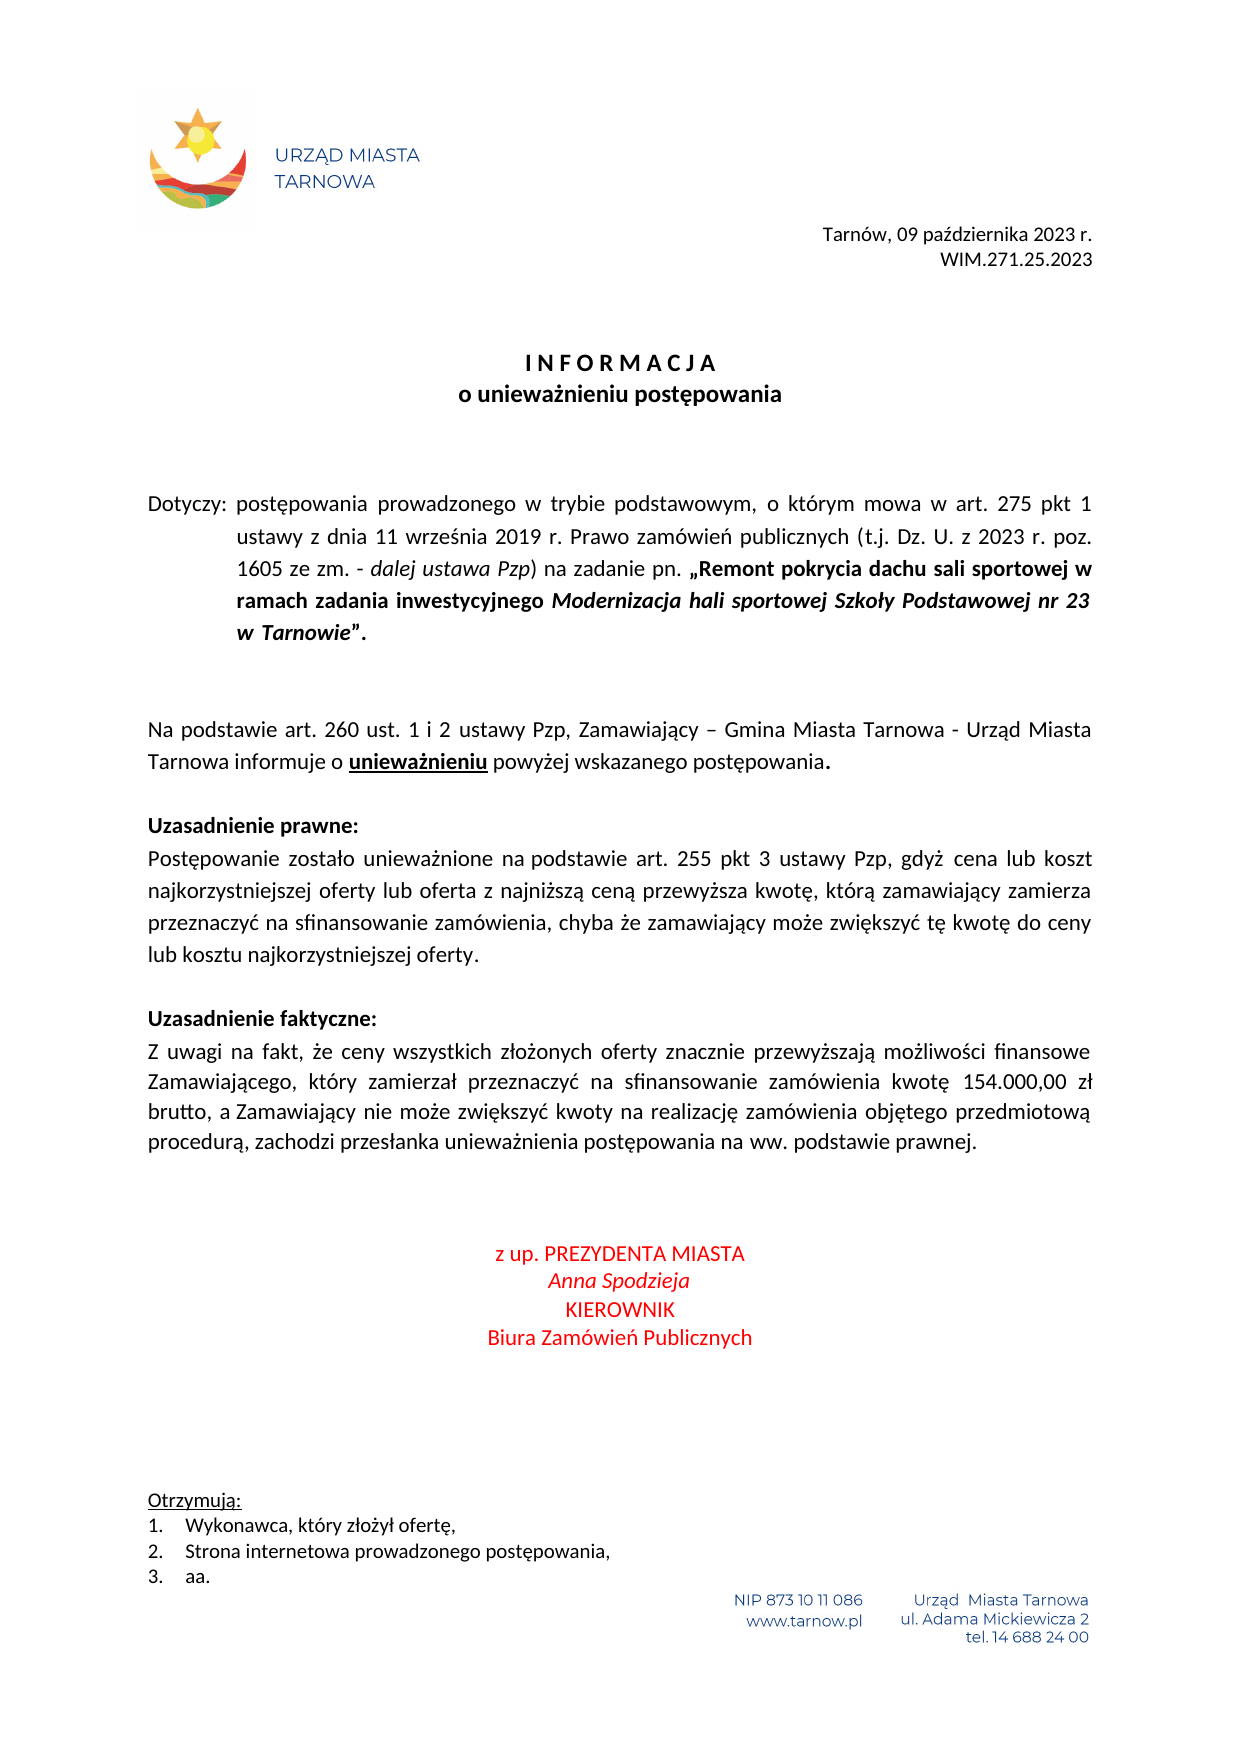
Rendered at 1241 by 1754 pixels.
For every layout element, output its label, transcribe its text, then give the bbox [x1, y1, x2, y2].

text I N F O R M A C J A [148, 347, 1092, 378]
text z up. PREZYDENTA MIASTA [148, 1239, 1092, 1267]
text Tarnów, 09 października 2023 r. [148, 221, 1092, 246]
text Z uwagi na fakt, że ceny wszystkich złożonych oferty znacznie przewyższają możliwości finansowe Zamawiającego, który zamierzał przeznaczyć na sfinansowanie zamówienia kwotę 154.000,00 zł brutto, a Zamawiający nie może zwiększyć kwoty na realizację zamówienia objętego przedmiotową procedurą, zachodzi przesłanka unieważnienia postępowania na ww. podstawie prawnej. [148, 1037, 1092, 1155]
text Biura Zamówień Publicznych [148, 1323, 1092, 1351]
text Anna Spodzieja [148, 1267, 1092, 1295]
text Dotyczy: postępowania prowadzonego w trybie podstawowym, o którym mowa w art. 275 pkt 1 ustawy z dnia 11 września 2019 r. Prawo zamówień publicznych (t.j. Dz. U. z 2023 r. poz. 1605 ze zm. - dalej ustawa Pzp) na zadanie pn. „Remont pokrycia dachu sali sportowej w ramach zadania inwestycyjnego Modernizacja hali sportowej Szkoły Podstawowej nr 23 w Tarnowie”. [148, 489, 1092, 646]
text KIEROWNIK [148, 1295, 1092, 1323]
text Uzasadnienie faktyczne: [148, 1004, 1092, 1033]
text Otrzymują: [148, 1487, 1092, 1513]
text WIM.271.25.2023 [148, 246, 1092, 272]
picture [5, 1, 1235, 1739]
text o unieważnieniu postępowania [148, 378, 1092, 408]
text Uzasadnienie prawne: [148, 811, 1092, 839]
list Wykonawca, który złożył ofertę, [148, 1513, 1092, 1538]
list Strona internetowa prowadzonego postępowania, [148, 1538, 1092, 1563]
text Postępowanie zostało unieważnione na podstawie art. 255 pkt 3 ustawy Pzp, gdyż cena lub koszt najkorzystniejszej oferty lub oferta z najniższą ceną przewyższa kwotę, którą zamawiający zamierza przeznaczyć na sfinansowanie zamówienia, chyba że zamawiający może zwiększyć tę kwotę do ceny lub kosztu najkorzystniejszej oferty. [148, 844, 1092, 968]
text Na podstawie art. 260 ust. 1 i 2 ustawy Pzp, Zamawiający – Gmina Miasta Tarnowa - Urząd Miasta Tarnowa informuje o unieważnieniu powyżej wskazanego postępowania. [148, 715, 1092, 775]
list aa. [148, 1563, 1092, 1589]
